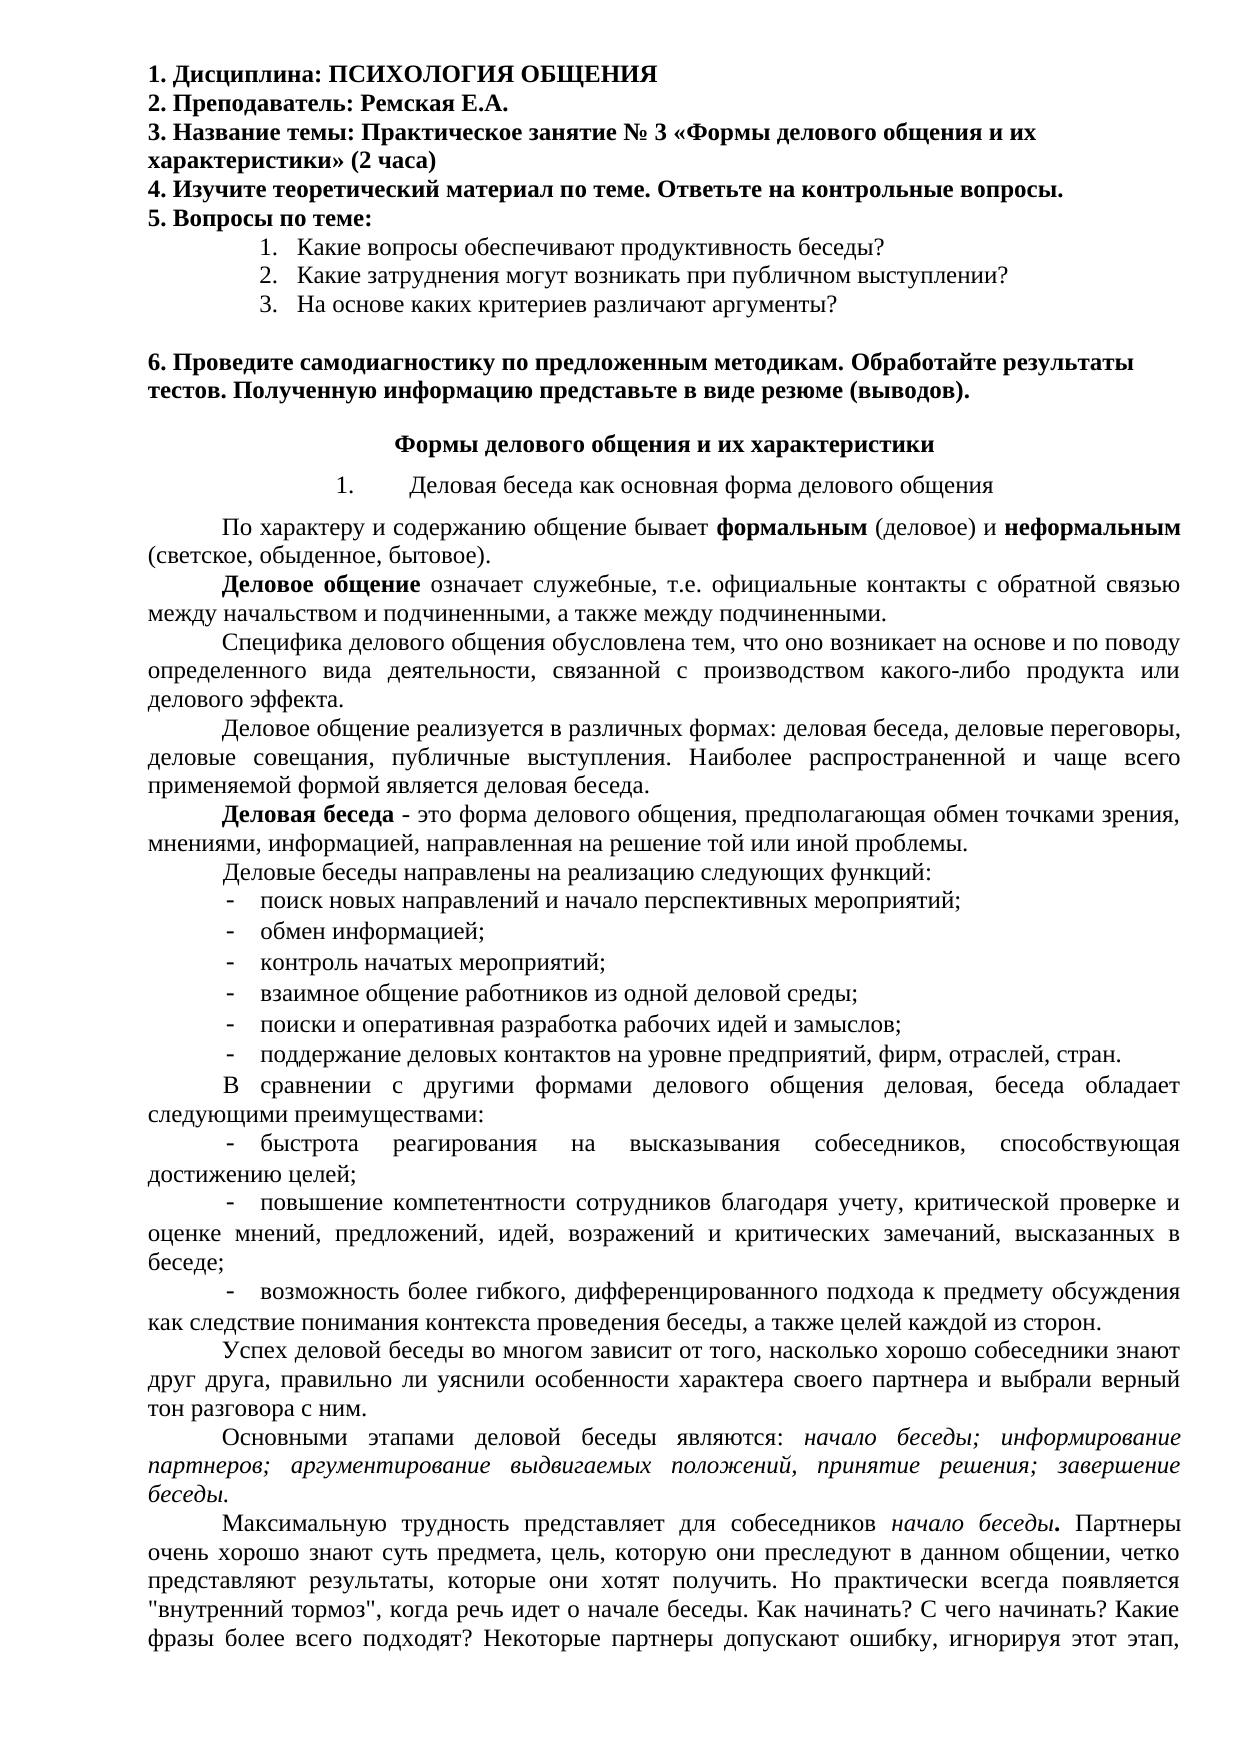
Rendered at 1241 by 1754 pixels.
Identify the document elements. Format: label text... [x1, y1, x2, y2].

text Деловая беседа - это форма делового общения, предполагающая обмен точками зрения, мнениями, информацией, направленная на решение той или иной проблемы. [148, 799, 1181, 857]
list поиск новых направлений и начало перспективных мероприятий; [148, 885, 1181, 916]
list взаимное общение работников из одной деловой среды; [148, 978, 1181, 1009]
list Какие затруднения могут возникать при публичном выступлении? [259, 260, 1181, 289]
list Какие вопросы обеспечивают продуктивность беседы? [259, 232, 1181, 260]
text 5. Вопросы по теме: [148, 203, 1181, 232]
list повышение компетентности сотрудников благодаря учету, критической проверке и оценке мнений, предложений, идей, возражений и критических замечаний, высказанных в беседе; [148, 1187, 1181, 1276]
list На основе каких критериев различают аргументы? [259, 289, 1181, 318]
list Деловая беседа как основная форма делового общения [148, 470, 1181, 499]
text 6. Проведите самодиагностику по предложенным методикам. Обработайте результаты тестов. Полученную информацию представьте в виде резюме (выводов). [148, 347, 1181, 404]
text 3. Название темы: Практическое занятие № 3 «Формы делового общения и их характеристики» (2 часа) [148, 117, 1181, 174]
text Специфика делового общения обусловлена тем, что оно возникает на основе и по поводу определенного вида деятельности, связанной с производством какого-либо продукта или делового эффекта. [148, 627, 1181, 713]
text 2. Преподаватель: Ремская Е.А. [148, 88, 1181, 117]
text Успех деловой беседы во многом зависит от того, насколько хорошо собеседники знают друг друга, правильно ли уяснили особенности характера своего партнера и выбрали верный тон разговора с ним. [148, 1335, 1181, 1422]
list быстрота реагирования на высказывания собеседников, способствующая достижению целей; [148, 1128, 1181, 1187]
list поиски и оперативная разработка рабочих идей и замыслов; [148, 1009, 1181, 1039]
text По характеру и содержанию общение бывает формальным (деловое) и неформальным (светское, обыденное, бытовое). [148, 512, 1181, 569]
text 4. Изучите теоретический материал по теме. Ответьте на контрольные вопросы. [148, 174, 1181, 203]
text Деловые беседы направлены на реализацию следующих функций: [223, 857, 1181, 885]
text Деловое общение означает служебные, т.е. официальные контакты с обратной связью между начальством и подчиненными, а также между подчиненными. [148, 569, 1181, 627]
text Формы делового общения и их характеристики [148, 429, 1181, 458]
list обмен информацией; [148, 916, 1181, 947]
list поддержание деловых контактов на уровне предприятий, фирм, отраслей, стран. [148, 1039, 1181, 1070]
text В сравнении с другими формами делового общения деловая, беседа обладает следующими преимуществами: [148, 1070, 1181, 1128]
text Деловое общение реализуется в различных формах: деловая беседа, деловые переговоры, деловые совещания, публичные выступления. Наиболее распространенной и чаще всего применяемой формой является деловая беседа. [148, 713, 1181, 799]
list возможность более гибкого, дифференцированного подхода к предмету обсуждения как следствие понимания контекста проведения беседы, а также целей каждой из сторон. [148, 1276, 1181, 1335]
list контроль начатых мероприятий; [148, 947, 1181, 978]
text 1. Дисциплина: ПСИХОЛОГИЯ ОБЩЕНИЯ [148, 59, 1181, 88]
text Основными этапами деловой беседы являются: начало беседы; информирование партнеров; аргументирование выдвигаемых положений, принятие решения; завершение беседы. [148, 1422, 1181, 1508]
